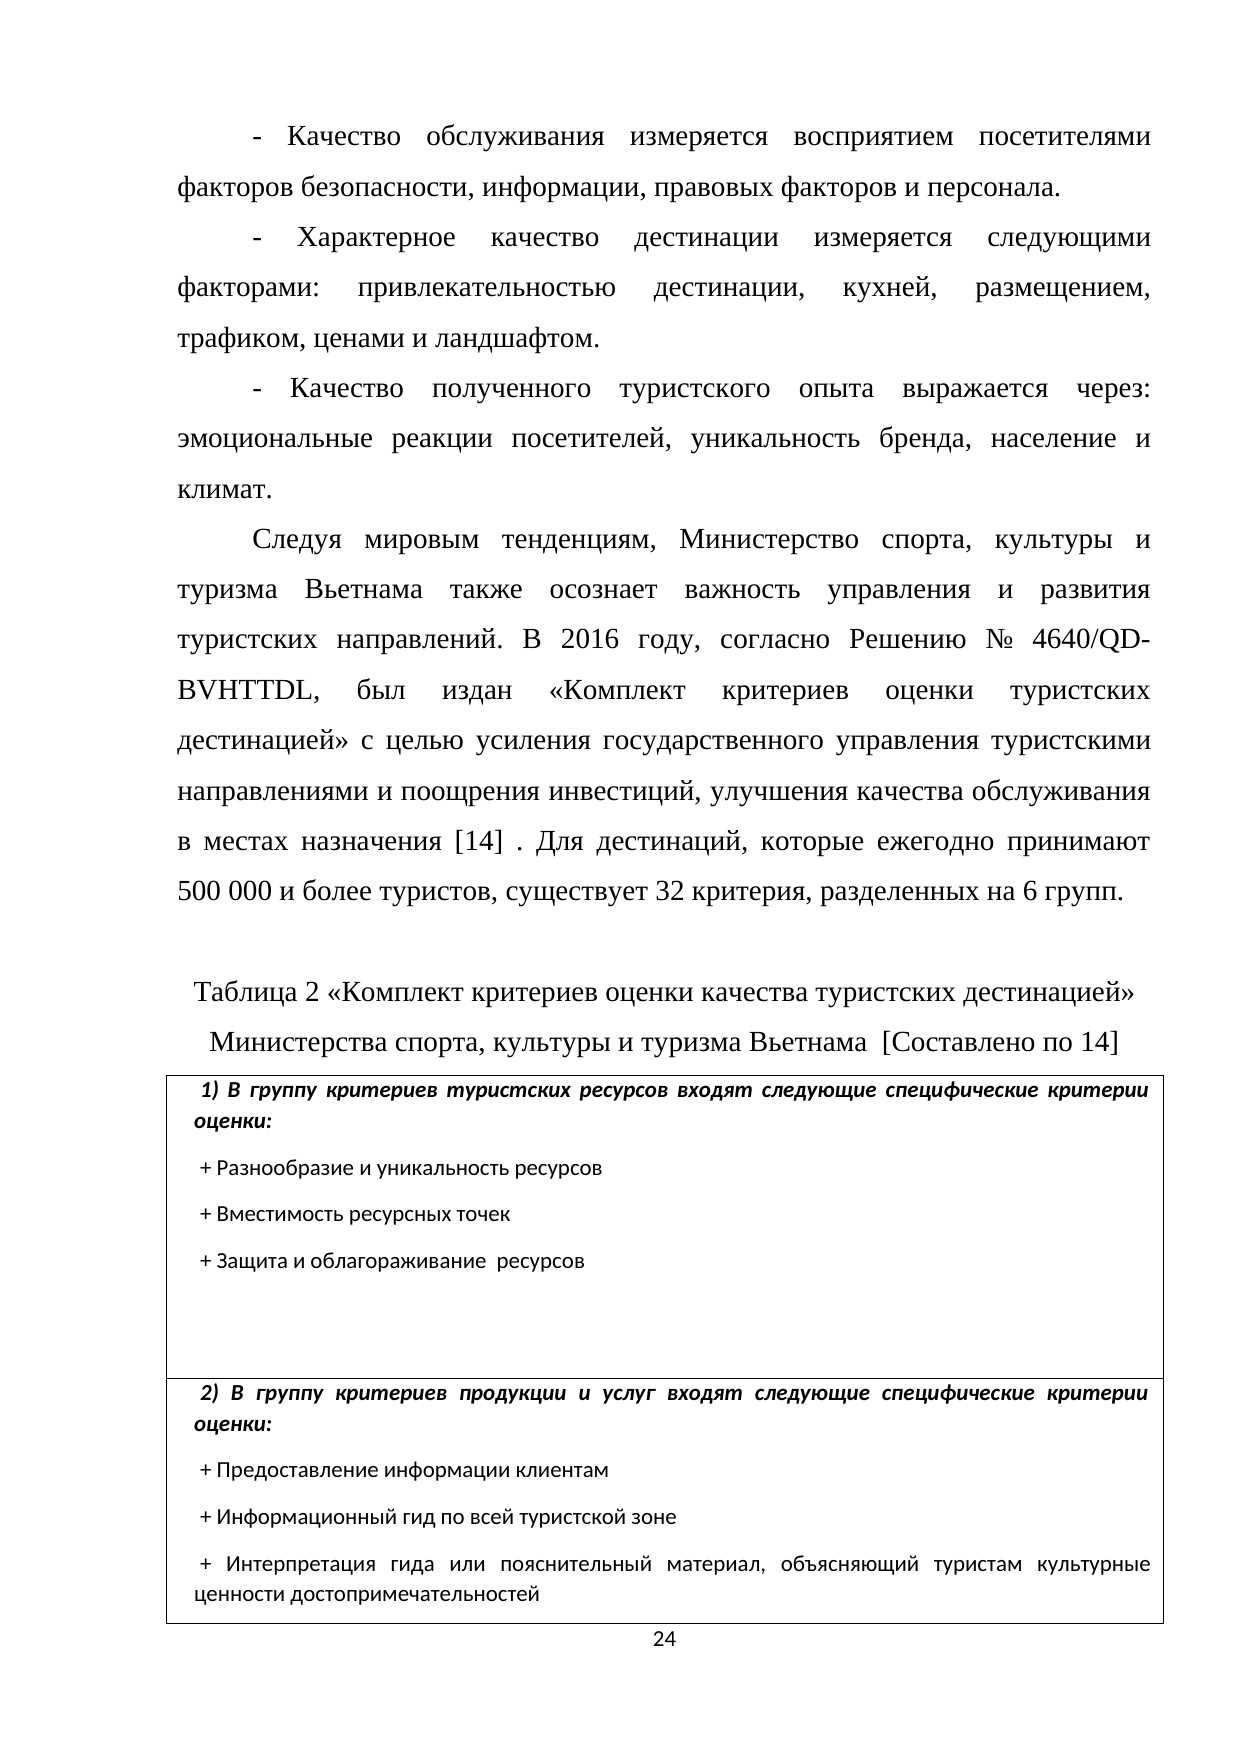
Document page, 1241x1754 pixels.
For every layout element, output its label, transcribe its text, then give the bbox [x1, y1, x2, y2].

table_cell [167, 1379, 1163, 1623]
text - Качество обслуживания измеряется восприятием посетителями факторов безопасности, информации, правовых факторов и персонала. [177, 118, 1152, 202]
text - Качество полученного туристского опыта выражается через: эмоциональные реакции посетителей, уникальность бренда, население и климат. [177, 370, 1152, 504]
table_header 1) В группу критериев туристских ресурсов входят следующие специфические критерии оценки: + Разнообразие и уникальность ресурсов + Вместимость ресурсных точек + Защита и облагораживание ресурсов [167, 1076, 1163, 1377]
text Таблица 2 «Комплект критериев оценки качества туристских дестинацией» Министерства спорта, культуры и туризма Вьетнама [Составлено по 14] [177, 974, 1152, 1058]
text Следуя мировым тенденциям, Министерство спорта, культуры и туризма Вьетнама также осознает важность управления и развития туристских направлений. В 2016 году, согласно Решению № 4640/QD-BVHTTDL, был издан «Комплект критериев оценки туристских дестинацией» с целью усиления государственного управления туристскими направлениями и поощрения инвестиций, улучшения качества обслуживания в местах назначения [14] . Для дестинаций, которые ежегодно принимают 500 000 и более туристов, существует 32 критерия, разделенных на 6 групп. [177, 521, 1152, 907]
text - Характерное качество дестинации измеряется следующими факторами: привлекательностью дестинации, кухней, размещением, трафиком, ценами и ландшафтом. [177, 219, 1152, 353]
